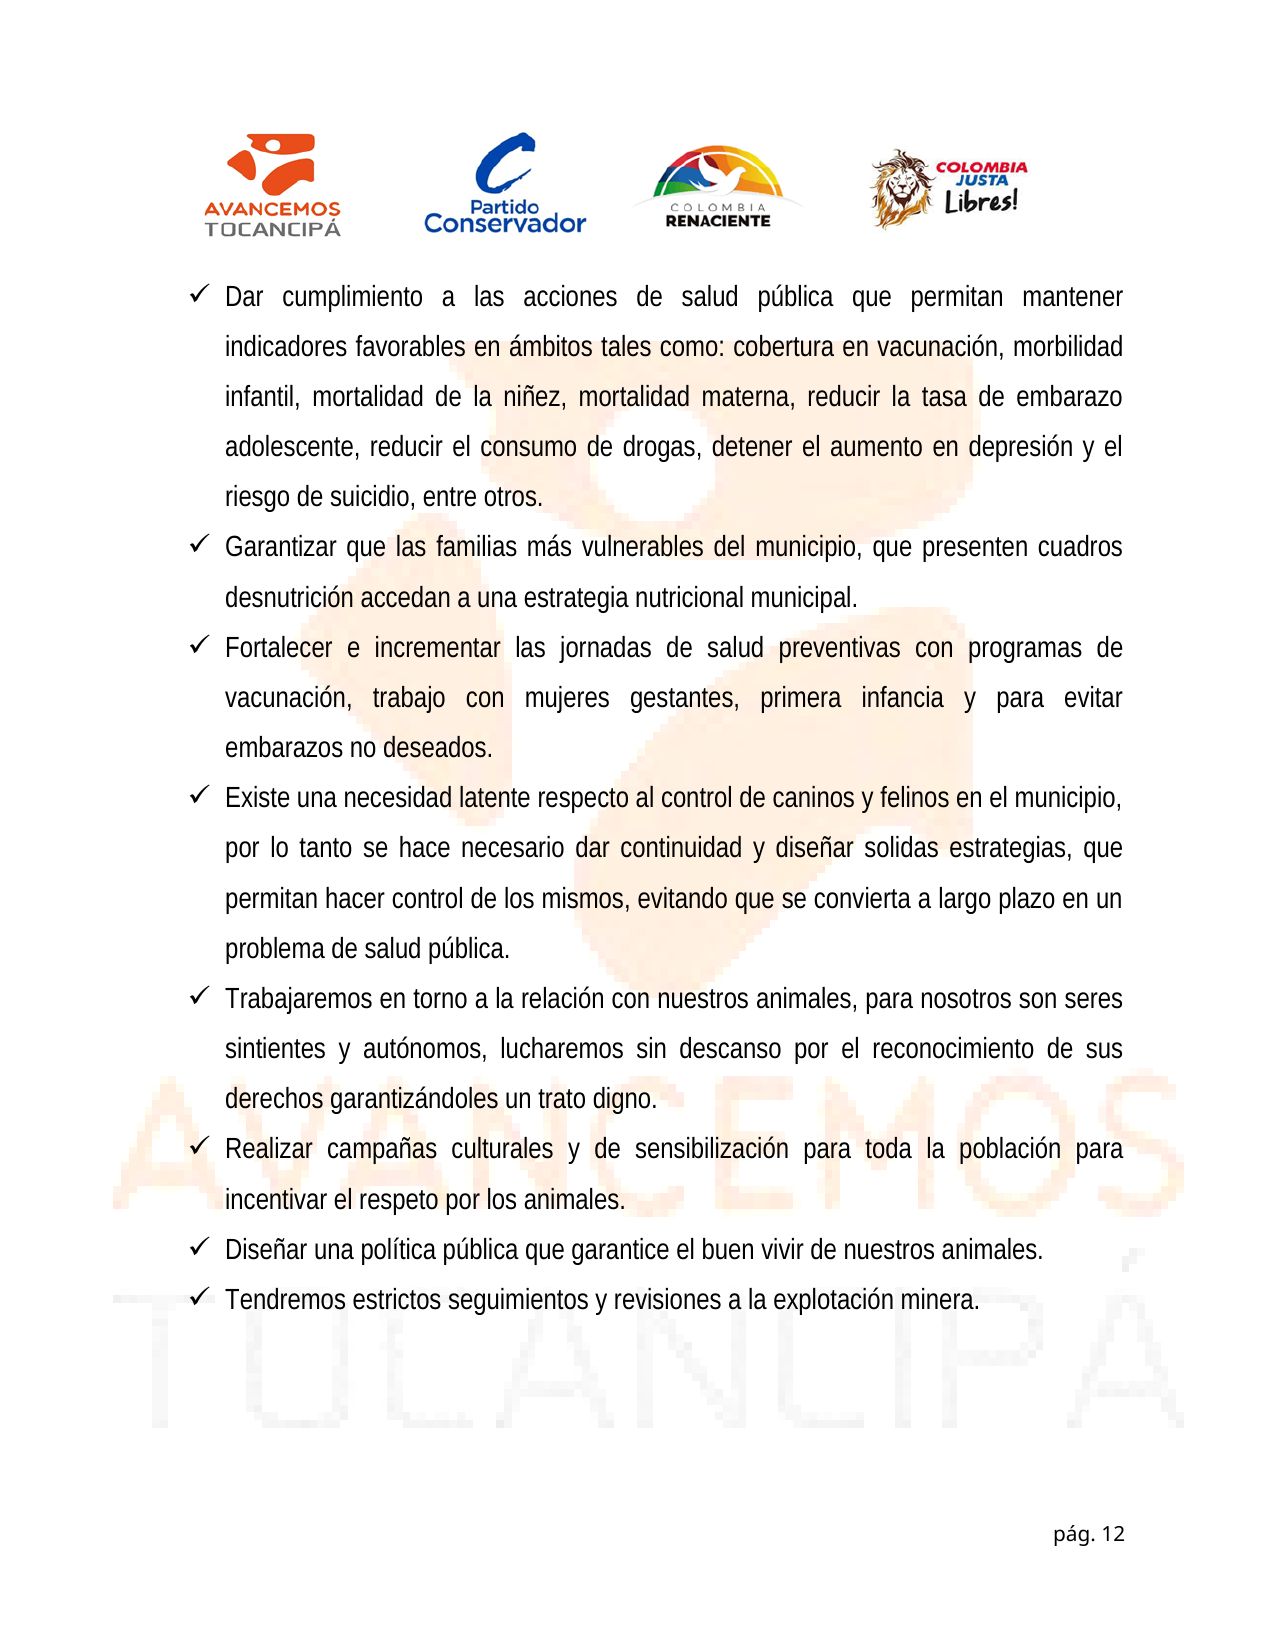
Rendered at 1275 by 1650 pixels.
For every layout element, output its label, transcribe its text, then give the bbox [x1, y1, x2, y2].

list Tendremos estrictos seguimientos y revisiones a la explotación minera. [187, 1282, 1125, 1316]
list Garantizar que las familias más vulnerables del municipio, que presenten cuadros desnutrición accedan a una estrategia nutricional municipal. [187, 529, 1125, 613]
list Diseñar una política pública que garantice el buen vivir de nuestros animales. [187, 1232, 1125, 1266]
list Trabajaremos en torno a la relación con nuestros animales, para nosotros son seres sintientes y autónomos, lucharemos sin descanso por el reconocimiento de sus derechos garantizándoles un trato digno. [187, 981, 1125, 1115]
list Dar cumplimiento a las acciones de salud pública que permitan mantener indicadores favorables en ámbitos tales como: cobertura en vacunación, morbilidad infantil, mortalidad de la niñez, mortalidad materna, reducir la tasa de embarazo adolescente, reducir el consumo de drogas, detener el aumento en depresión y el riesgo de suicidio, entre otros. [187, 279, 1125, 513]
list Realizar campañas culturales y de sensibilización para toda la población para incentivar el respeto por los animales. [187, 1131, 1125, 1215]
picture [150, 93, 1072, 254]
list Fortalecer e incrementar las jornadas de salud preventivas con programas de vacunación, trabajo con mujeres gestantes, primera infancia y para evitar embarazos no deseados. [187, 630, 1125, 764]
list Existe una necesidad latente respecto al control de caninos y felinos en el municipio, por lo tanto se hace necesario dar continuidad y diseñar solidas estrategias, que permitan hacer control de los mismos, evitando que se convierta a largo plazo en un problema de salud pública. [187, 780, 1125, 964]
